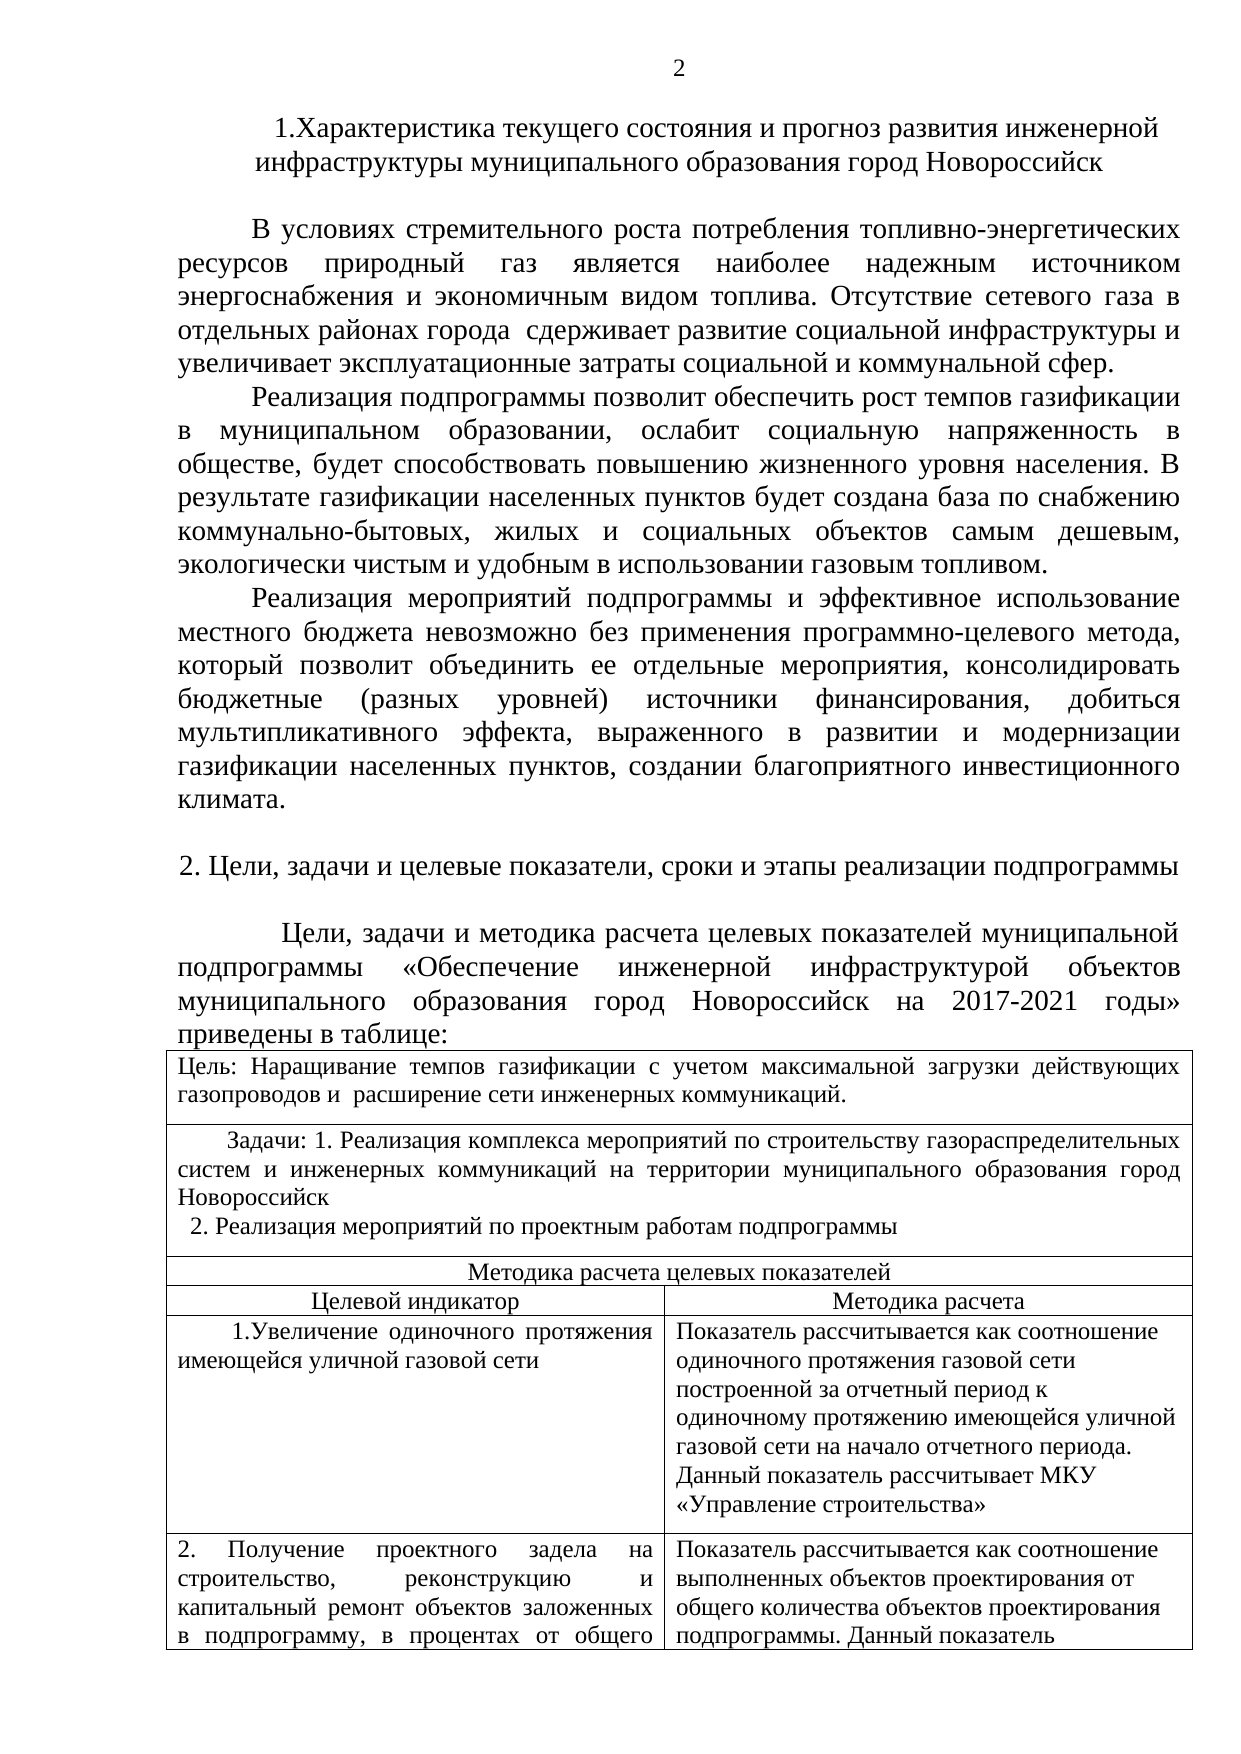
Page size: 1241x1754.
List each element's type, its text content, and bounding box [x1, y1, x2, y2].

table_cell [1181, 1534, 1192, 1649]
table_cell Показатель рассчитывается как соотношение одиночного протяжения газовой сети построенной за отчетный период к одиночному протяжению имеющейся уличной газовой сети на начало отчетного периода. Данный показатель рассчитывает МКУ «Управление строительства» [665, 1316, 1192, 1533]
text Реализация мероприятий подпрограммы и эффективное использование местного бюджета невозможно без применения программно-целевого метода, который позволит объединить ее отдельные мероприятия, консолидировать бюджетные (разных уровней) источники финансирования, добиться мультипликативного эффекта, выраженного в развитии и модернизации газификации населенных пунктов, создании благоприятного инвестиционного климата. [177, 580, 1181, 815]
text Реализация подпрограммы позволит обеспечить рост темпов газификации в муниципальном образовании, ослабит социальную напряженность в обществе, будет способствовать повышению жизненного уровня населения. В результате газификации населенных пунктов будет создана база по снабжению коммунально-бытовых, жилых и социальных объектов самым дешевым, экологически чистым и удобным в использовании газовым топливом. [177, 379, 1181, 580]
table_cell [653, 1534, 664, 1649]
text 1.Характеристика текущего состояния и прогноз развития инженерной инфраструктуры муниципального образования город Новороссийск [177, 111, 1181, 178]
table_cell Методика расчета [665, 1286, 1192, 1315]
text 2. Цели, задачи и целевые показатели, сроки и этапы реализации подпрограммы [177, 848, 1181, 882]
table_cell 1.Увеличение одиночного протяжения имеющейся уличной газовой сети [167, 1316, 664, 1533]
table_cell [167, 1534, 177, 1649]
text В условиях стремительного роста потребления топливно-энергетических ресурсов природный газ является наиболее надежным источником энергоснабжения и экономичным видом топлива. Отсутствие сетевого газа в отдельных районах города сдерживает развитие социальной инфраструктуры и увеличивает эксплуатационные затраты социальной и коммунальной сфер. [177, 211, 1181, 379]
table_cell Методика расчета целевых показателей [167, 1257, 1192, 1285]
text Цели, задачи и методика расчета целевых показателей муниципальной подпрограммы «Обеспечение инженерной инфраструктурой объектов муниципального образования город Новороссийск на 2017-2021 годы» приведены в таблице: [177, 916, 1181, 1050]
table_cell Задачи: 1. Реализация комплекса мероприятий по строительству газораспределительных систем и инженерных коммуникаций на территории муниципального образования город Новороссийск 2. Реализация мероприятий по проектным работам подпрограммы [167, 1125, 1192, 1256]
table_cell Целевой индикатор [167, 1286, 664, 1315]
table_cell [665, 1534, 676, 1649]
table_header Цель: Наращивание темпов газификации с учетом максимальной загрузки действующих газопроводов и расширение сети инженерных коммуникаций. [167, 1051, 1192, 1124]
